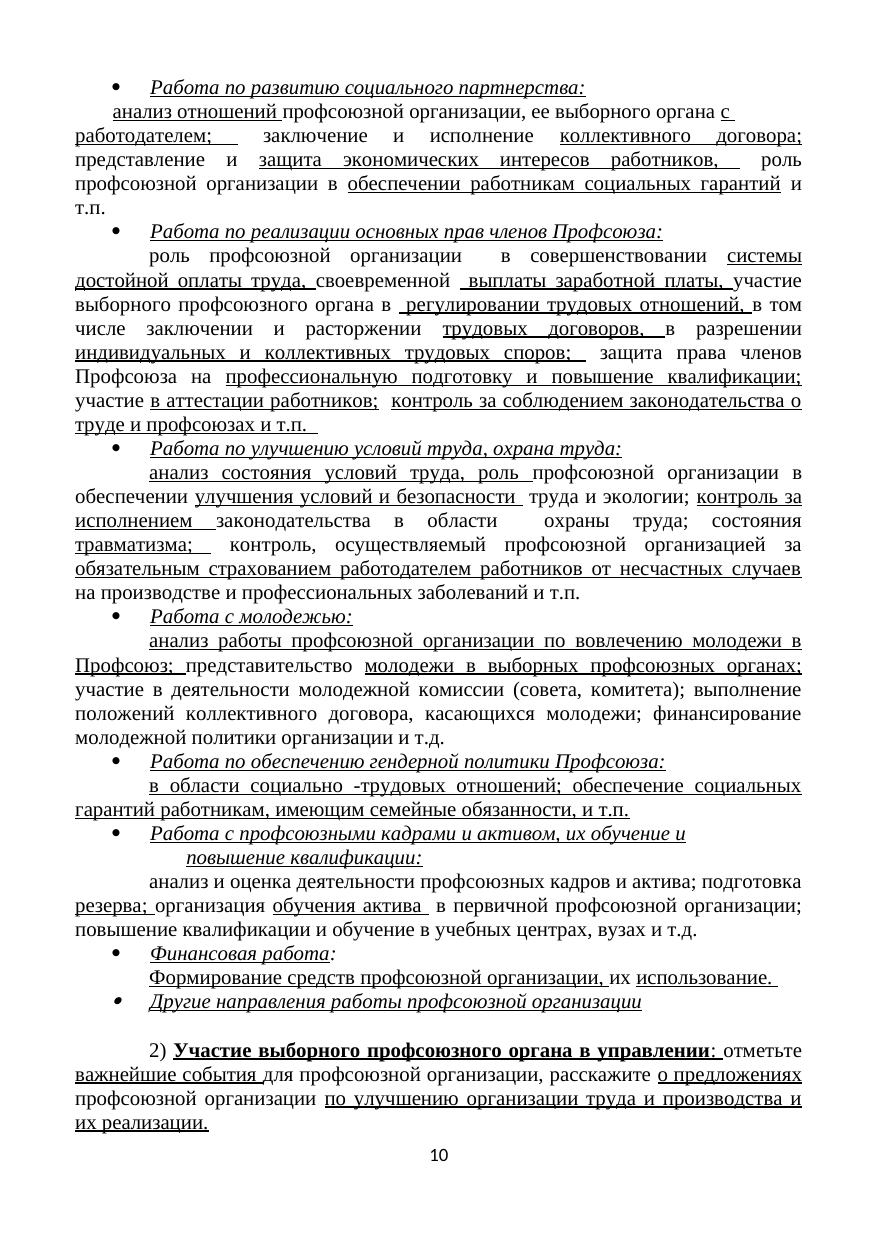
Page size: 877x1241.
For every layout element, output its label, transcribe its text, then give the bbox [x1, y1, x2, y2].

text в области социально -трудовых отношений; обеспечение социальных гарантий работникам, имеющим семейные обязанности, и т.п. [75, 773, 802, 821]
text анализ отношений профсоюзной организации, ее выборного органа с [112, 99, 802, 123]
list Работа с молодежью: [112, 604, 802, 628]
text работодателем; заключение и исполнение коллективного договора; представление и защита экономических интересов работников, роль профсоюзной организации в обеспечении работникам социальных гарантий и т.п. [75, 123, 802, 219]
list Работа по развитию социального партнерства: [112, 75, 802, 99]
text анализ работы профсоюзной организации по вовлечению молодежи в Профсоюз; представительство молодежи в выборных профсоюзных органах; участие в деятельности молодежной комиссии (совета, комитета); выполнение положений коллективного договора, касающихся молодежи; финансирование молодежной политики организации и т.д. [75, 628, 802, 749]
text роль профсоюзной организации в совершенствовании системы достойной оплаты труда, своевременной выплаты заработной платы, участие выборного профсоюзного органа в регулировании трудовых отношений, в том числе заключении и расторжении трудовых договоров, в разрешении индивидуальных и коллективных трудовых споров; защита права членов Профсоюза на профессиональную подготовку и повышение квалификации; участие в аттестации работников; контроль за соблюдением законодательства о труде и профсоюзах и т.п. [75, 243, 802, 436]
text повышение квалификации: [112, 845, 802, 869]
text Формирование средств профсоюзной организации, их использование. [75, 965, 802, 989]
text анализ и оценка деятельности профсоюзных кадров и актива; подготовка резерва; организация обучения актива в первичной профсоюзной организации; повышение квалификации и обучение в учебных центрах, вузах и т.д. [75, 869, 802, 941]
text 2) Участие выборного профсоюзного органа в управлении: отметьте важнейшие события для профсоюзной организации, расскажите о предложениях профсоюзной организации по улучшению организации труда и производства и их реализации. [75, 1037, 802, 1134]
list Работа по реализации основных прав членов Профсоюза: [112, 219, 802, 243]
list Работа с профсоюзными кадрами и активом, их обучение и [112, 821, 802, 845]
text анализ состояния условий труда, роль профсоюзной организации в обеспечении улучшения условий и безопасности труда и экологии; контроль за исполнением законодательства в области охраны труда; состояния травматизма; контроль, осуществляемый профсоюзной организацией за обязательным страхованием работодателем работников от несчастных случаев на производстве и профессиональных заболеваний и т.п. [75, 460, 802, 577]
list Работа по улучшению условий труда, охрана труда: [112, 436, 802, 460]
list Финансовая работа: [112, 941, 802, 965]
list Работа по обеспечению гендерной политики Профсоюза: [112, 749, 802, 773]
list Другие направления работы профсоюзной организации [112, 989, 802, 1013]
